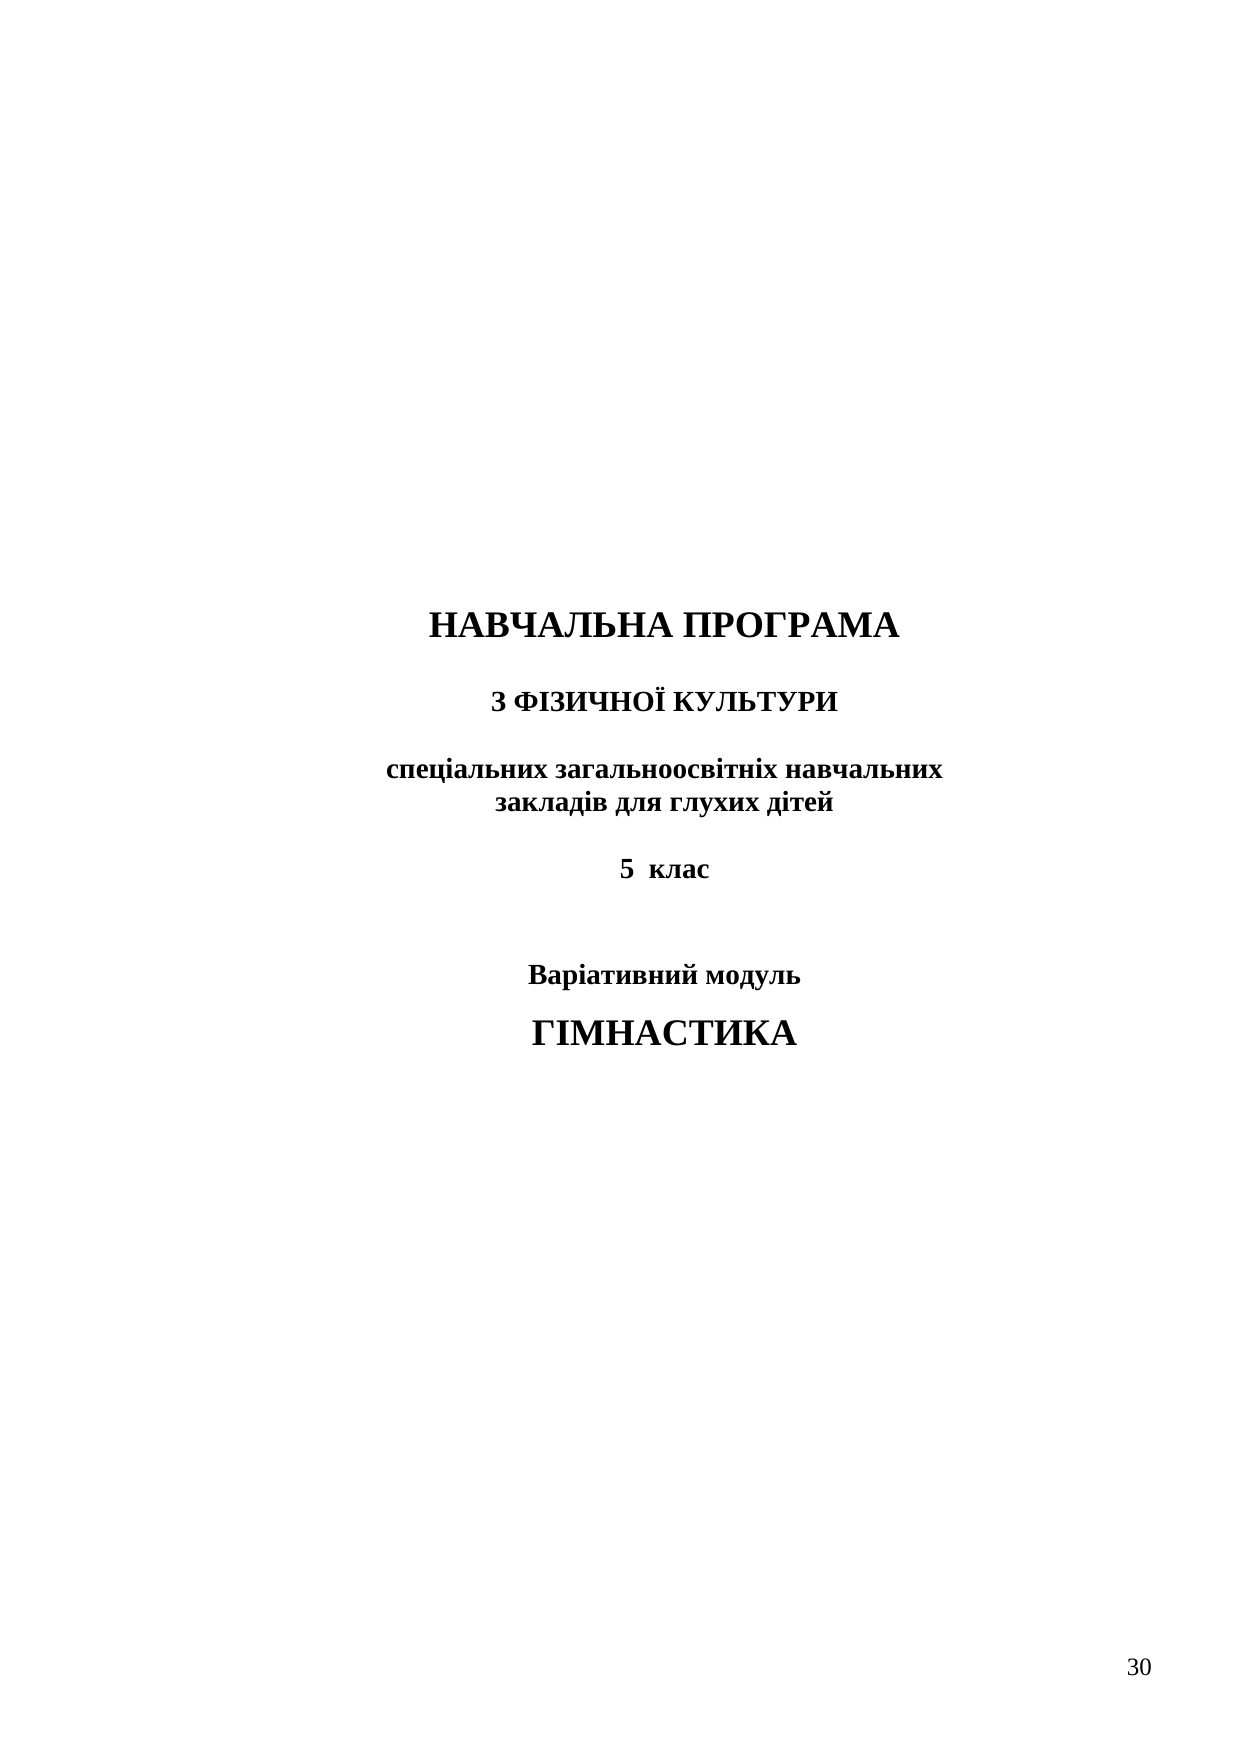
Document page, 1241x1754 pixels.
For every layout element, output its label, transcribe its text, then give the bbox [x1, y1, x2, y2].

title ГІМНАСТИКА [177, 1010, 1152, 1053]
title Варіативний модуль [177, 957, 1152, 991]
title З ФІЗИЧНОЇ КУЛЬТУРИ [177, 684, 1152, 717]
title спеціальних загальноосвітніх навчальних [177, 751, 1152, 784]
title НАВЧАЛЬНА ПРОГРАМА [177, 602, 1152, 645]
title закладів для глухих дітей [177, 784, 1152, 818]
title 5 клас [177, 851, 1152, 885]
